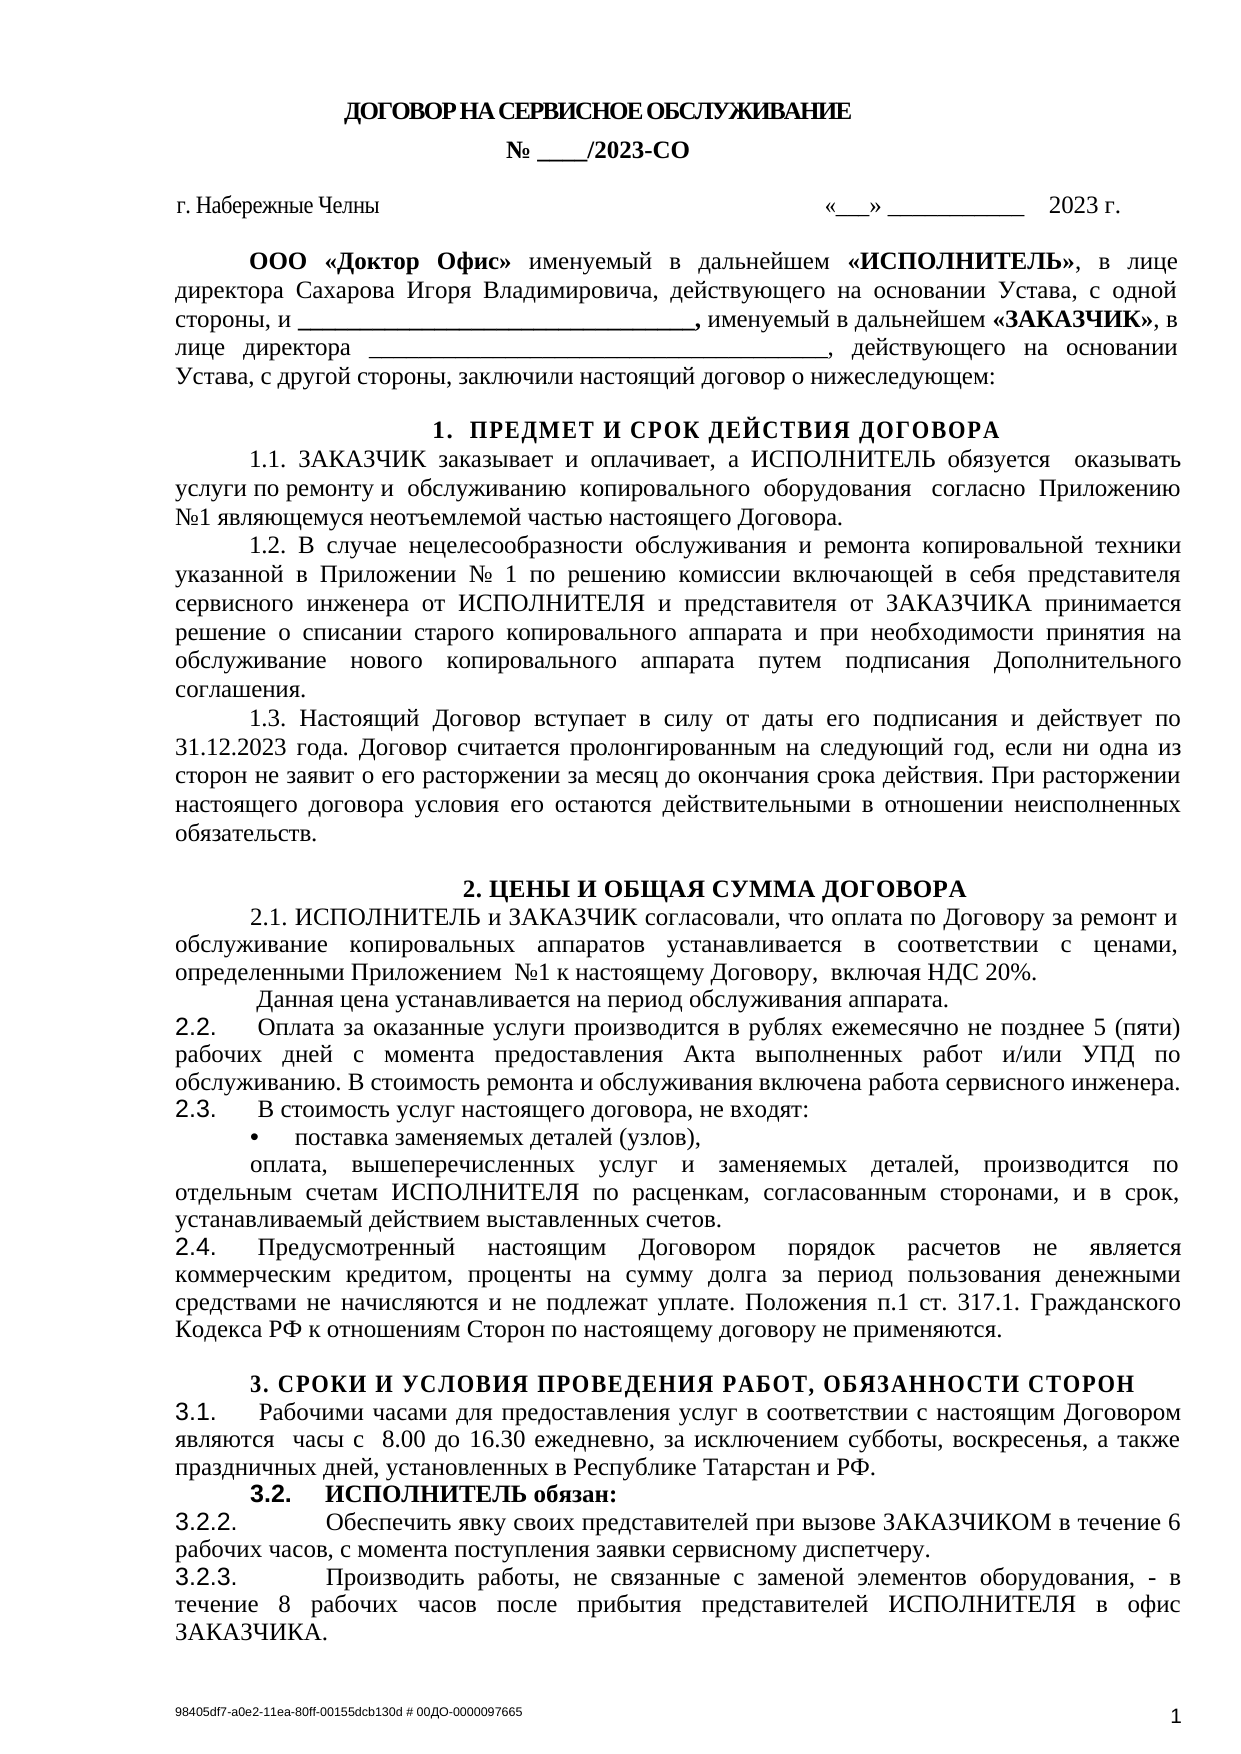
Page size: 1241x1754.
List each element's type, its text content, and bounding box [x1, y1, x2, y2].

list ИСПОЛНИТЕЛЬ обязан: [175, 1481, 1182, 1508]
text 1.1. ЗАКАЗЧИК заказывает и оплачивает, а ИСПОЛНИТЕЛЬ обязуется оказывать услуги по ремонту и обслуживанию копировального оборудования согласно Приложению №1 являющемуся неотъемлемой частью настоящего Договора. [175, 444, 1182, 531]
list поставка заменяемых деталей (узлов), [175, 1123, 1182, 1151]
list ПРЕДМЕТ И СРОК ДЕЙСТВИЯ ДОГОВОРА [250, 417, 1182, 444]
text ООО «Доктор Офис» именуемый в дальнейшем «ИСПОЛНИТЕЛЬ», в лице директора Сахарова Игоря Владимировича, действующего на основании Устава, с одной стороны, и ________________________________, именуемый в дальнейшем «ЗАКАЗЧИК», в лице директора _____________________________________, действующего на основании Устава, с другой стороны, заключили настоящий договор о нижеследующем: [175, 246, 1178, 390]
text 1.2. В случае нецелесообразности обслуживания и ремонта копировальной техники указанной в Приложении № 1 по решению комиссии включающей в себя представителя сервисного инженера от ИСПОЛНИТЕЛЯ и представителя от ЗАКАЗЧИКА принимается решение о списании старого копировального аппарата и при необходимости принятия на обслуживание нового копировального аппарата путем подписания Дополнительного соглашения. [175, 531, 1182, 703]
list Предусмотренный настоящим Договором порядок расчетов не является коммерческим кредитом, проценты на сумму долга за период пользования денежными средствами не начисляются и не подлежат уплате. Положения п.1 ст. 317.1. Гражданского Кодекса РФ к отношениям Сторон по настоящему договору не применяются. [175, 1233, 1182, 1343]
text оплата, вышеперечисленных услуг и заменяемых деталей, производится по отдельным счетам ИСПОЛНИТЕЛЯ по расценкам, согласованным сторонами, и в срок, устанавливаемый действием выставленных счетов. [175, 1151, 1180, 1233]
text 1.3. Настоящий Договор вступает в силу от даты его подписания и действует по 31.12.2023 года. Договор считается пролонгированным на следующий год, если ни одна из сторон не заявит о его расторжении за месяц до окончания срока действия. При расторжении настоящего договора условия его остаются действительными в отношении неисполненных обязательств. [175, 703, 1182, 847]
list Производить работы, не связанные с заменой элементов оборудования, - в течение 8 рабочих часов после прибытия представителей ИСПОЛНИТЕЛЯ в офис ЗАКАЗЧИКА. [175, 1563, 1182, 1646]
list В стоимость услуг настоящего договора, не входят: [175, 1096, 1182, 1123]
text Данная цена устанавливается на период обслуживания аппарата. [175, 986, 1182, 1013]
text ДОГОВОР НА СЕРВИСНОЕ ОБСЛУЖИВАНИЕ № ____/2023-СО [175, 87, 1021, 166]
text 3. СРОКИ И УСЛОВИЯ ПРОВЕДЕНИЯ РАБОТ, ОБЯЗАННОСТИ СТОРОН [175, 1371, 1182, 1398]
list Обеспечить явку своих представителей при вызове ЗАКАЗЧИКОМ в течение 6 рабочих часов, с момента поступления заявки сервисному диспетчеру. [175, 1508, 1182, 1563]
text 2. ЦЕНЫ И ОБЩАЯ СУММА ДОГОВОРА [175, 876, 1179, 903]
text г. Набережные Челны «___» ___________ 2023 г. [176, 190, 1182, 219]
list Оплата за оказанные услуги производится в рублях ежемесячно не позднее 5 (пяти) рабочих дней с момента предоставления Акта выполненных работ и/или УПД по обслуживанию. В стоимость ремонта и обслуживания включена работа сервисного инженера. [175, 1013, 1182, 1096]
text 2.1. ИСПОЛНИТЕЛЬ и ЗАКАЗЧИК согласовали, что оплата по Договору за ремонт и обслуживание копировальных аппаратов устанавливается в соответствии с ценами, определенными Приложением №1 к настоящему Договору, включая НДС 20%. [175, 903, 1179, 986]
list Рабочими часами для предоставления услуг в соответствии с настоящим Договором являются часы с 8.00 до 16.30 ежедневно, за исключением субботы, воскресенья, а также праздничных дней, установленных в Республике Татарстан и РФ. [175, 1398, 1182, 1481]
